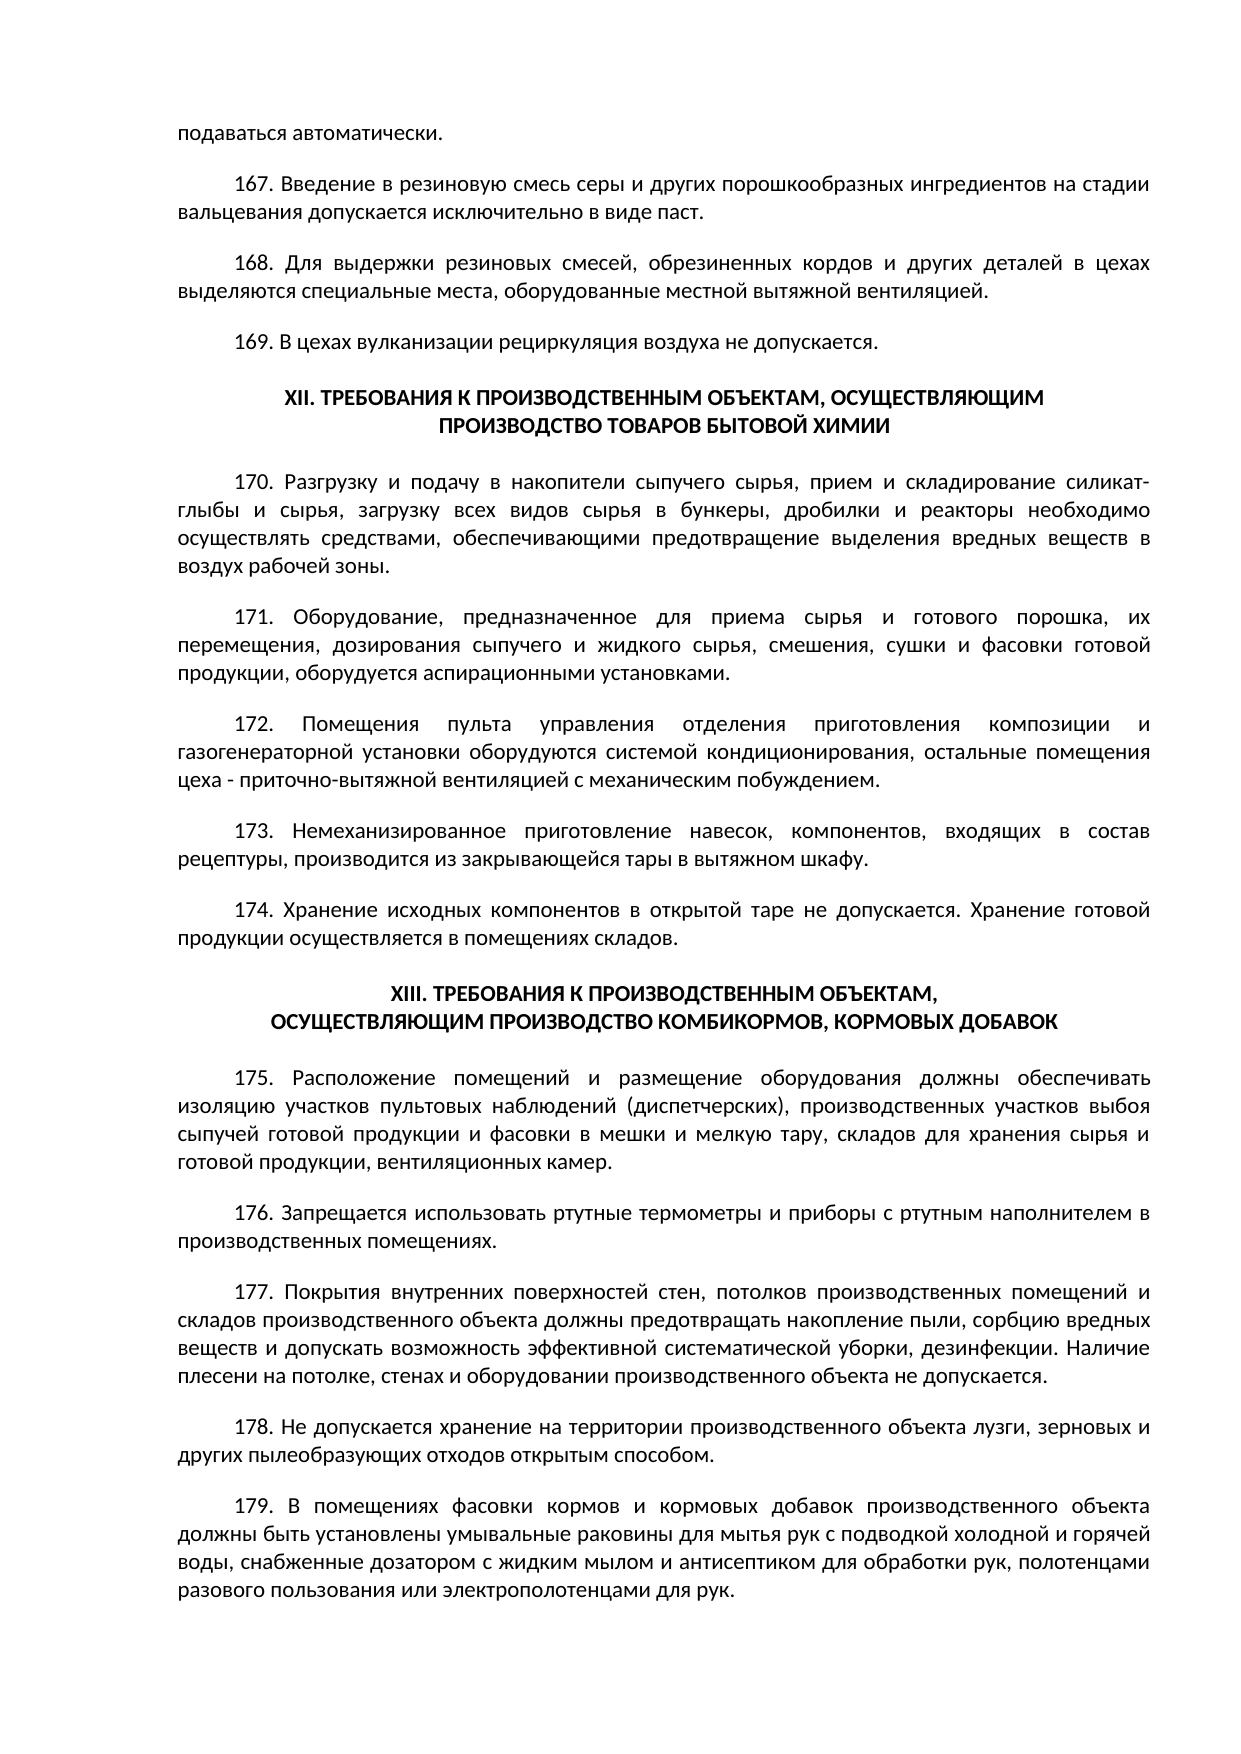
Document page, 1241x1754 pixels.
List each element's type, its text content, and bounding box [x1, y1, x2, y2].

text 170. Разгрузку и подачу в накопители сыпучего сырья, прием и складирование силикат-глыбы и сырья, загрузку всех видов сырья в бункеры, дробилки и реакторы необходимо осуществлять средствами, обеспечивающими предотвращение выделения вредных веществ в воздух рабочей зоны. [177, 467, 1152, 579]
text 169. В цехах вулканизации рециркуляция воздуха не допускается. [177, 327, 1152, 355]
text 172. Помещения пульта управления отделения приготовления композиции и газогенераторной установки оборудуются системой кондиционирования, остальные помещения цеха - приточно-вытяжной вентиляцией с механическим побуждением. [177, 709, 1152, 793]
text 179. В помещениях фасовки кормов и кормовых добавок производственного объекта должны быть установлены умывальные раковины для мытья рук с подводкой холодной и горячей воды, снабженные дозатором с жидким мылом и антисептиком для обработки рук, полотенцами разового пользования или электрополотенцами для рук. [177, 1491, 1152, 1603]
title ПРОИЗВОДСТВО ТОВАРОВ БЫТОВОЙ ХИМИИ [177, 411, 1152, 439]
text 176. Запрещается использовать ртутные термометры и приборы с ртутным наполнителем в производственных помещениях. [177, 1198, 1152, 1254]
title XII. ТРЕБОВАНИЯ К ПРОИЗВОДСТВЕННЫМ ОБЪЕКТАМ, ОСУЩЕСТВЛЯЮЩИМ [177, 383, 1152, 411]
title ОСУЩЕСТВЛЯЮЩИМ ПРОИЗВОДСТВО КОМБИКОРМОВ, КОРМОВЫХ ДОБАВОК [177, 1007, 1152, 1035]
text 167. Введение в резиновую смесь серы и других порошкообразных ингредиентов на стадии вальцевания допускается исключительно в виде паст. [177, 169, 1152, 225]
text 171. Оборудование, предназначенное для приема сырья и готового порошка, их перемещения, дозирования сыпучего и жидкого сырья, смешения, сушки и фасовки готовой продукции, оборудуется аспирационными установками. [177, 602, 1152, 686]
text 174. Хранение исходных компонентов в открытой таре не допускается. Хранение готовой продукции осуществляется в помещениях складов. [177, 895, 1152, 951]
text 178. Не допускается хранение на территории производственного объекта лузги, зерновых и других пылеобразующих отходов открытым способом. [177, 1412, 1152, 1468]
text 177. Покрытия внутренних поверхностей стен, потолков производственных помещений и складов производственного объекта должны предотвращать накопление пыли, сорбцию вредных веществ и допускать возможность эффективной систематической уборки, дезинфекции. Наличие плесени на потолке, стенах и оборудовании производственного объекта не допускается. [177, 1277, 1152, 1389]
title XIII. ТРЕБОВАНИЯ К ПРОИЗВОДСТВЕННЫМ ОБЪЕКТАМ, [177, 979, 1152, 1007]
text 168. Для выдержки резиновых смесей, обрезиненных кордов и других деталей в цехах выделяются специальные места, оборудованные местной вытяжной вентиляцией. [177, 248, 1152, 304]
text 175. Расположение помещений и размещение оборудования должны обеспечивать изоляцию участков пультовых наблюдений (диспетчерских), производственных участков выбоя сыпучей готовой продукции и фасовки в мешки и мелкую тару, складов для хранения сырья и готовой продукции, вентиляционных камер. [177, 1063, 1152, 1175]
text 173. Немеханизированное приготовление навесок, компонентов, входящих в состав рецептуры, производится из закрывающейся тары в вытяжном шкафу. [177, 816, 1152, 872]
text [177, 118, 1152, 146]
